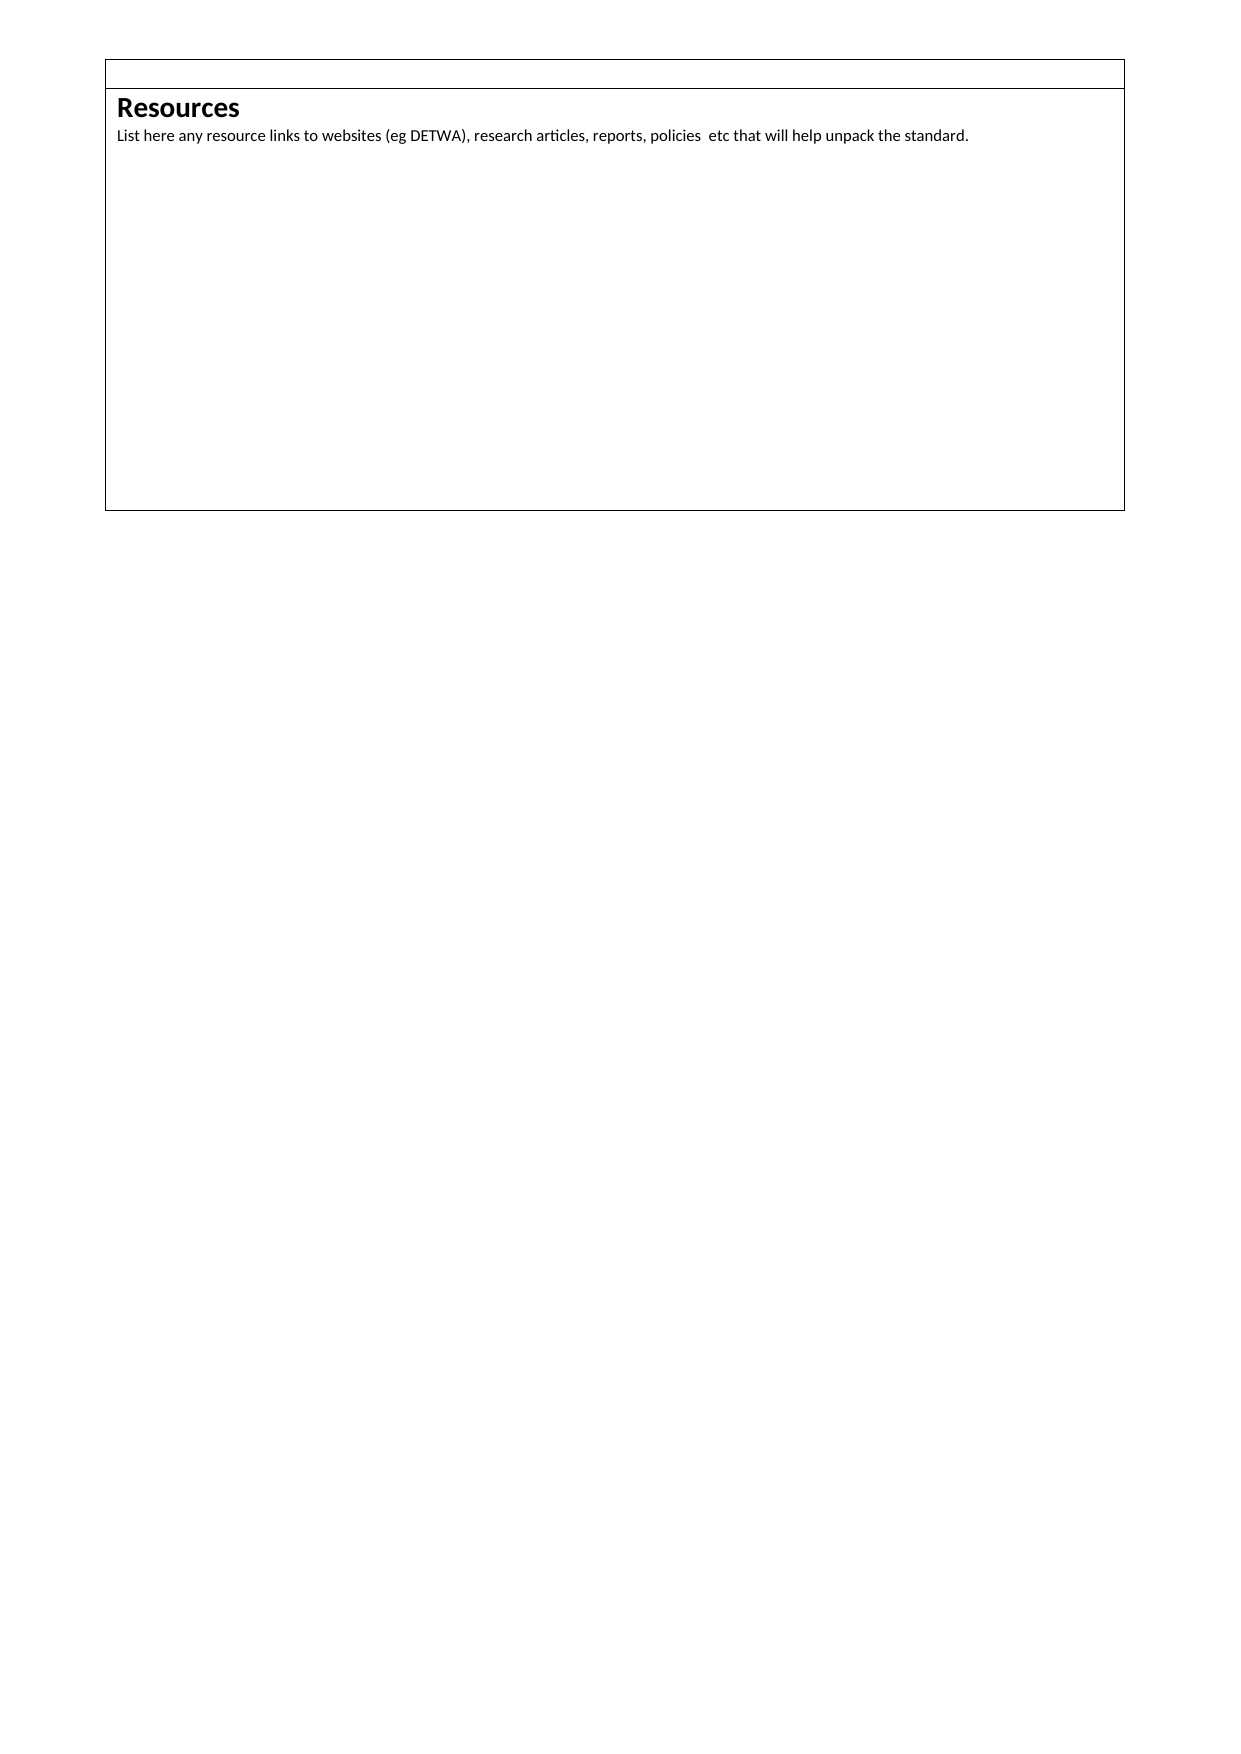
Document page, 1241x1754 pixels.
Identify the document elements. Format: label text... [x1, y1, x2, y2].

table_cell Resources List here any resource links to websites (eg DETWA), research articles, reports, policies etc that will help unpack the standard. [106, 89, 1124, 509]
table_cell [106, 60, 1124, 88]
